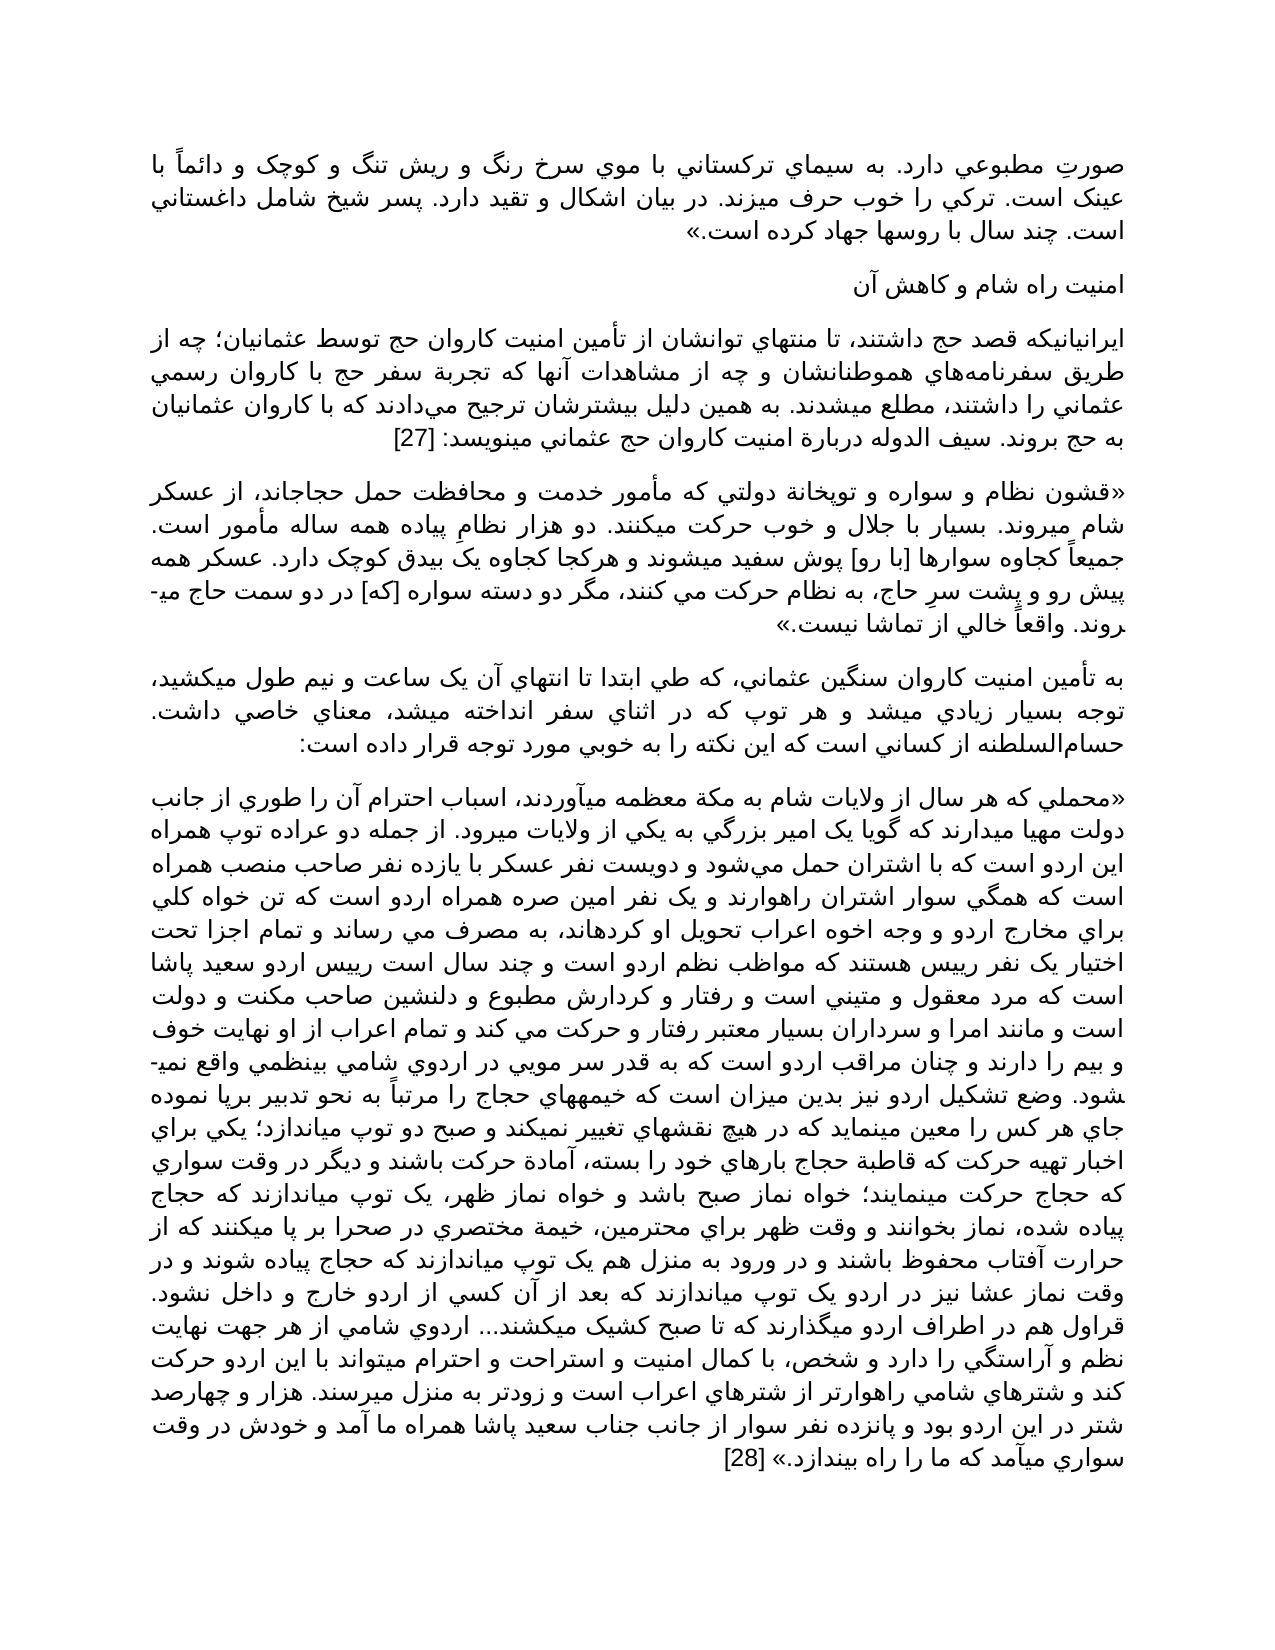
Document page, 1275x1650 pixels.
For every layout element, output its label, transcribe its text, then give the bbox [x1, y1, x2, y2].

text امنيت راه شام و كاهش آن [150, 270, 1125, 299]
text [150, 150, 1125, 245]
text به تأمين امنيت کاروان سنگين عثماني، که طي ابتدا تا انتهاي آن يک ساعت و نيم طول مي­کشيد، توجه بسيار زيادي مي­شد و هر توپ که در اثناي سفر انداخته مي­شد، معناي خاصي داشت. حسام‌السلطنه از كساني است كه اين نكته را به خوبي مورد توجه قرار داده است: [150, 663, 1125, 757]
text «قشون نظام و سواره و توپخانة دولتي که مأمور خدمت و محافظت حمل حجاج­اند، از عسکر شام مي­روند. بسيار با جلال و خوب حرکت مي­کنند. دو هزار نظامِ پياده همه ساله مأمور است. جميعاً کجاوه سوارها [با رو] پوش سفيد مي­شوند و هرکجا کجاوه يک بيدق کوچک دارد. عسکر همه پيش رو و پشت سرِ حاج، به نظام حرکت مي کنند، مگر دو دسته سواره [که] در دو سمت حاج مي­روند. واقعاً خالي از تماشا نيست.» [150, 477, 1125, 637]
text «محملي که هر سال از ولايات شام به مکة معظمه مي­آوردند، اسباب احترام آن را طوري از جانب دولت مهيا مي­دارند که گويا يک امير بزرگي به يکي از ولايات مي­رود. از جمله دو عراده توپ همراه اين اردو است که با اشتران حمل مي‌شود و دويست نفر عسکر با يازده نفر صاحب منصب همراه است که همگي سوار اشتران راهوارند و يک نفر امين صره همراه اردو است که تن خواه کلي براي مخارج اردو و وجه اخوه اعراب تحويل او کرده­اند، به مصرف مي رساند و تمام اجزا تحت اختيار يک نفر رييس هستند که مواظب نظم اردو است و چند سال است رييس اردو سعيد پاشا است که مرد معقول و متيني است و رفتار و کردارش مطبوع و دلنشين صاحب مکنت و دولت است و مانند امرا و سرداران بسيار معتبر رفتار و حرکت مي کند و تمام اعراب از او نهايت خوف و بيم را دارند و چنان مراقب اردو است که به قدر سر مويي در اردوي شامي بي­نظمي واقع نمي­شود. وضع تشکيل اردو نيز بدين ميزان است که خيمه­هاي حجاج را مرتباً به نحو تدبير برپا نموده جاي هر کس را معين مي­نمايد که در هيچ نقشه­اي تغيير نمي­کند و صبح دو توپ مي­اندازد؛ يکي براي اخبار تهيه حرکت که قاطبة حجاج بارهاي خود را بسته، آمادة حرکت باشند و ديگر در وقت سواري که حجاج حرکت مي­نمايند؛ خواه نماز صبح باشد و خواه نماز ظهر، يک توپ مي­اندازند که حجاج پياده شده، نماز بخوانند و وقت ظهر براي محترمين، خيمة مختصري در صحرا بر پا مي­کنند که از حرارت آفتاب محفوظ باشند و در ورود به منزل هم يک توپ مي­اندازند که حجاج پياده شوند و در وقت نماز عشا نيز در اردو يک توپ مي­اندازند که بعد از آن کسي از اردو خارج و داخل نشود. قراول هم در اطراف اردو مي­گذارند که تا صبح کشيک مي­کشند... اردوي شامي از هر جهت نهايت نظم و آراستگي را دارد و شخص، با کمال امنيت و استراحت و احترام مي­تواند با اين اردو حرکت کند و شترهاي شامي راهوارتر از شترهاي اعراب است و زودتر به منزل مي­رسند. هزار و چهارصد شتر در اين اردو بود و پانزده نفر سوار از جانب جناب سعيد پاشا همراه ما آمد و خودش در وقت سواري مي­آمد که ما را راه بيندازد.» [28] [150, 782, 1125, 1472]
text ايرانياني­که قصد حج داشتند، تا منتهاي توانشان از تأمين امنيت کاروان حج توسط عثمانيان؛ چه از طريق سفرنامه‌هاي هم­وطنانشان و چه از مشاهدات آن­ها که تجربة سفر حج با کاروان رسمي عثماني را داشتند، مطلع مي­شدند. به همين دليل بيشترشان ترجيح مي‌دادند که با کاروان عثمانيان به حج بروند. سيف الدوله دربارة امنيت کاروان حج عثماني مي­نويسد: [27] [150, 324, 1125, 452]
